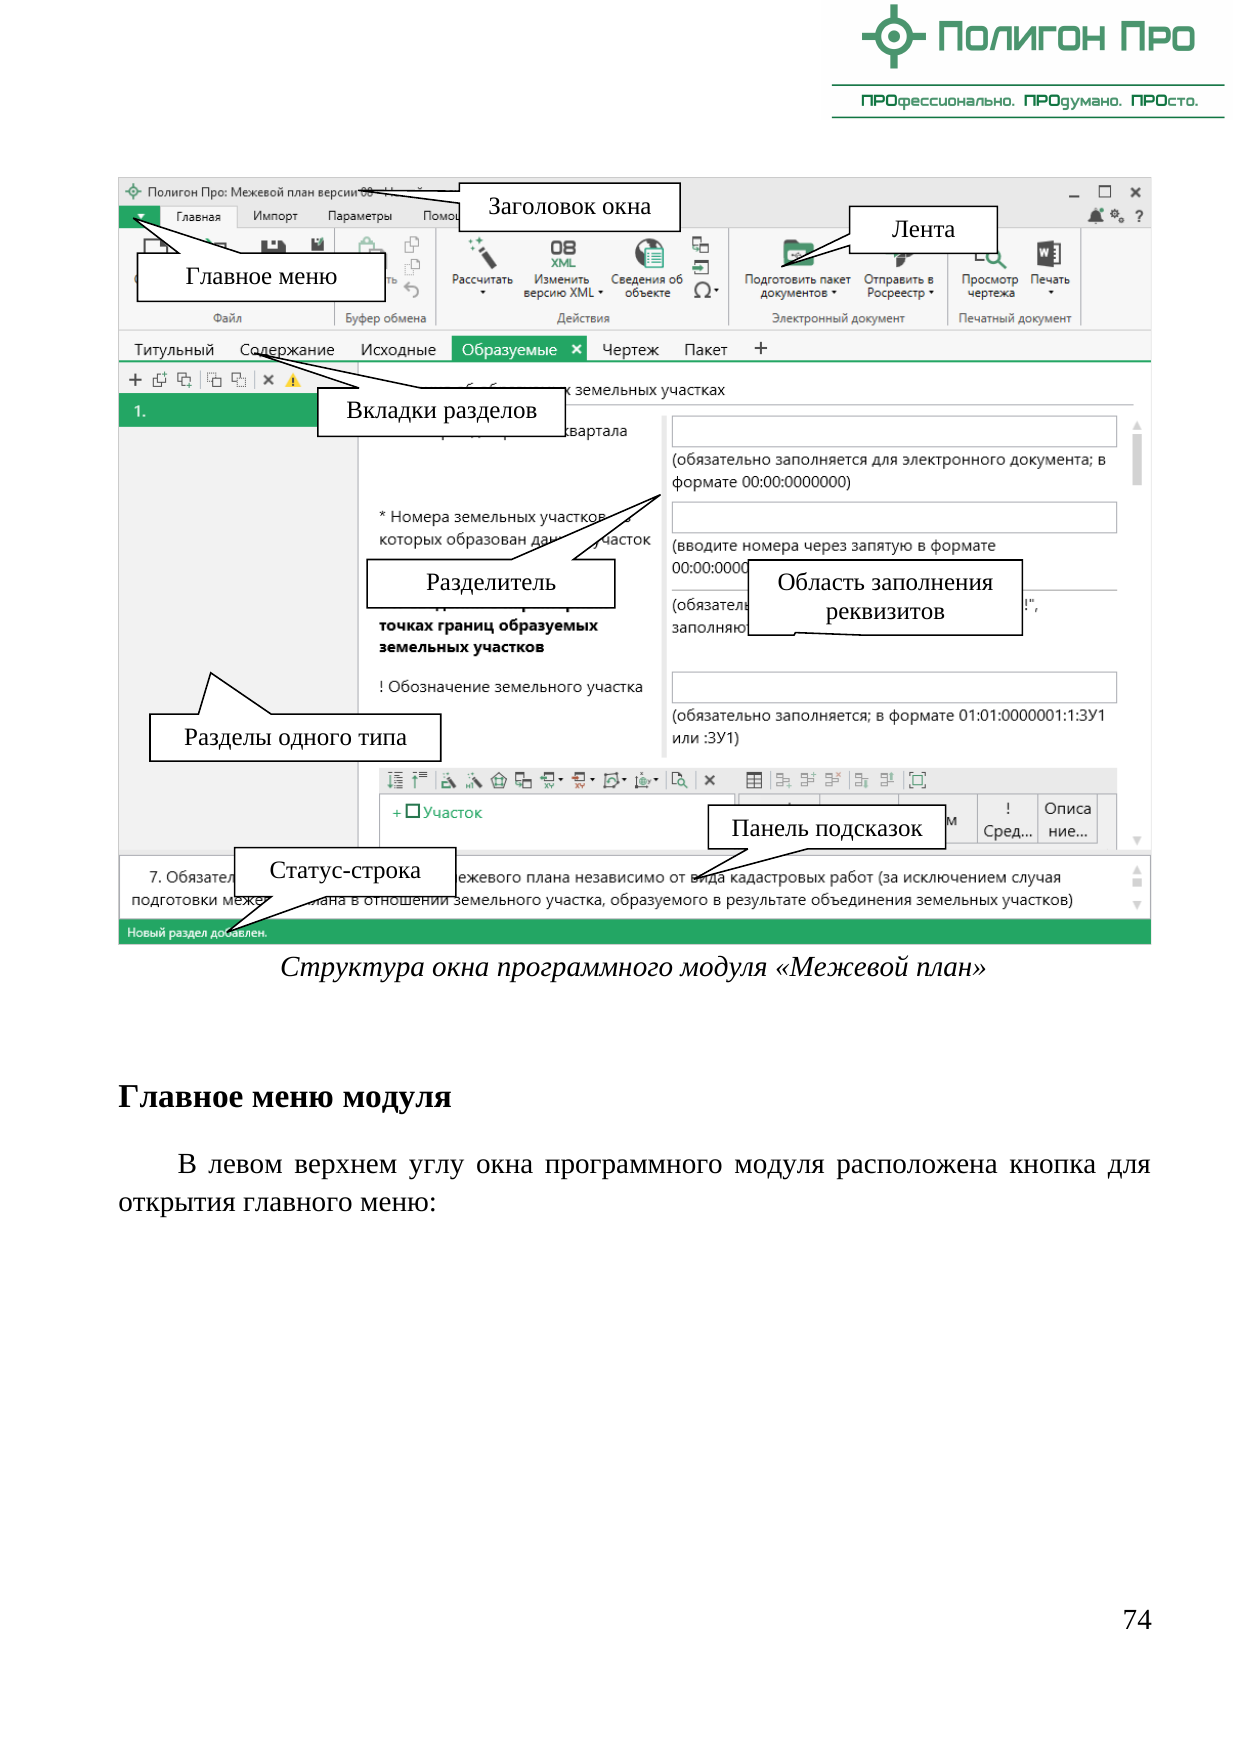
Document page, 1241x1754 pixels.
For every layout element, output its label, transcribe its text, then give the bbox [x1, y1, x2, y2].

text В левом верхнем углу окна программного модуля расположена кнопка для открытия главного меню: [118, 1146, 1152, 1218]
subtitle Главное меню модуля [118, 1077, 1152, 1115]
picture [118, 177, 1152, 945]
picture [820, 0, 1234, 120]
text Структура окна программного модуля «Межевой план» [118, 945, 1152, 983]
